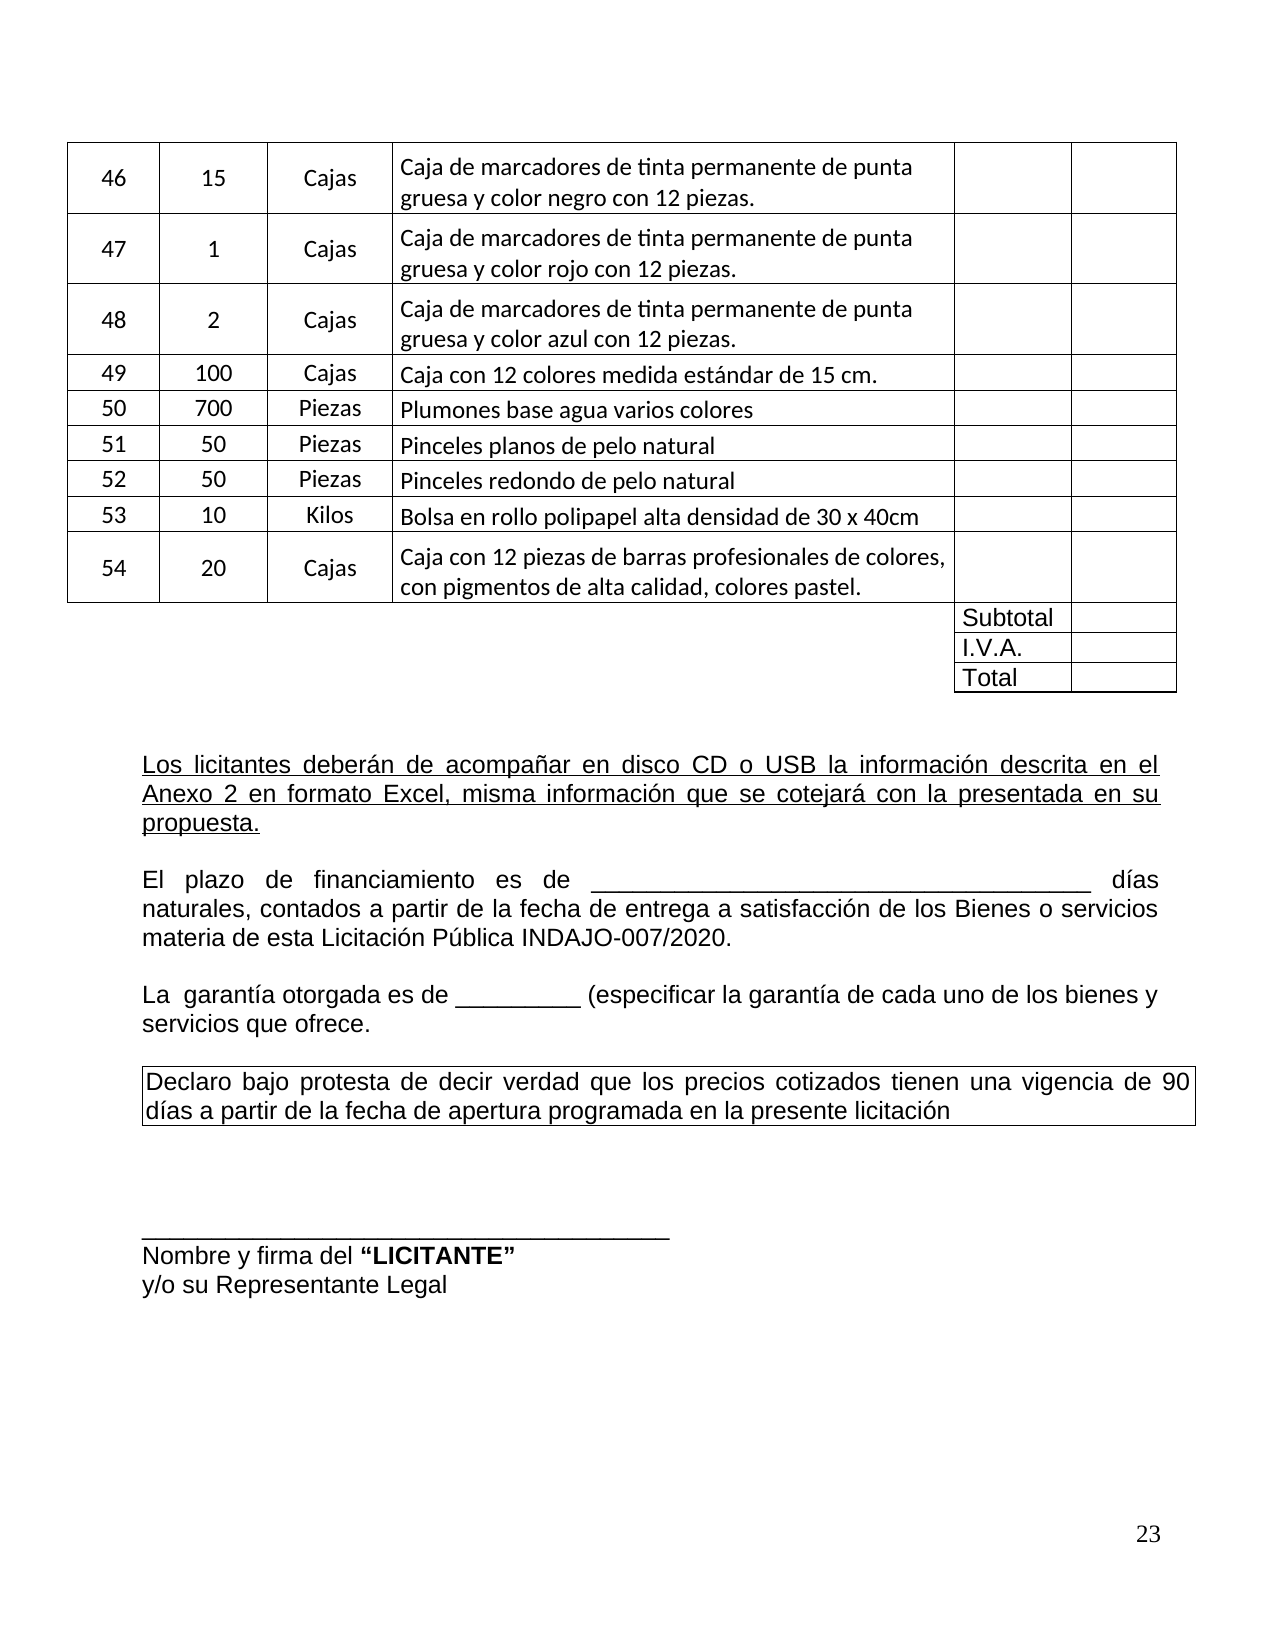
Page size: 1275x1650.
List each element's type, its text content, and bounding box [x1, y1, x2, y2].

table_cell [955, 143, 1071, 212]
table_cell [1072, 391, 1176, 425]
table_cell 50 [160, 426, 267, 460]
table_cell 20 [160, 532, 267, 602]
table_cell [1072, 497, 1176, 531]
table_cell Caja de marcadores de tinta permanente de punta gruesa y color negro con 12 piezas. [393, 143, 954, 212]
table_cell [955, 461, 1071, 496]
text El plazo de financiamiento es de ____________________________________ días naturales, contados a partir de la fecha de entrega a satisfacción de los Bienes o servicios materia de esta Licitación Pública INDAJO-007/2020. [142, 865, 1161, 951]
table_cell 50 [68, 391, 159, 425]
table_cell [1072, 355, 1176, 389]
text y/o su Representante Legal [142, 1269, 1161, 1298]
table_cell [1072, 426, 1176, 460]
table_cell 50 [160, 461, 267, 496]
table_cell 100 [160, 355, 267, 389]
table_cell [955, 426, 1071, 460]
table_cell I.V.A. [955, 633, 1071, 662]
table_cell Caja de marcadores de tinta permanente de punta gruesa y color rojo con 12 piezas. [393, 214, 954, 283]
table_cell Bolsa en rollo polipapel alta densidad de 30 x 40cm [393, 497, 954, 531]
table_cell Total [955, 663, 1071, 691]
table_header Declaro bajo protesta de decir verdad que los precios cotizados tienen una vigencia de 90 días a partir de la fecha de apertura programada en la presente licitación [143, 1067, 1195, 1125]
table_cell 51 [68, 426, 159, 460]
table_cell [955, 214, 1071, 283]
table_cell Cajas [268, 532, 392, 602]
table_cell [1072, 603, 1176, 632]
table_cell Pinceles redondo de pelo natural [393, 461, 954, 496]
table_cell 53 [68, 497, 159, 531]
table_cell 52 [68, 461, 159, 496]
table_cell Piezas [268, 391, 392, 425]
table_cell [955, 355, 1071, 389]
table_cell [1072, 461, 1176, 496]
table_cell [1072, 633, 1176, 662]
table_cell Pinceles planos de pelo natural [393, 426, 954, 460]
text La garantía otorgada es de _________ (especificar la garantía de cada uno de los bienes y servicios que ofrece. [142, 980, 1161, 1037]
table_cell Cajas [268, 214, 392, 283]
table_cell Piezas [268, 426, 392, 460]
table_cell [1072, 284, 1176, 354]
table_cell [955, 497, 1071, 531]
table_cell 47 [68, 214, 159, 283]
table_cell 54 [68, 532, 159, 602]
table_cell Cajas [268, 143, 392, 212]
table_cell Subtotal [955, 603, 1071, 632]
table_cell Caja con 12 colores medida estándar de 15 cm. [393, 355, 954, 389]
table_cell 49 [68, 355, 159, 389]
table_cell 2 [160, 284, 267, 354]
table_cell 46 [68, 143, 159, 212]
table_cell 48 [68, 284, 159, 354]
table_cell [1072, 143, 1176, 212]
table_cell [1072, 214, 1176, 283]
table_cell Cajas [268, 355, 392, 389]
table_cell [1072, 663, 1176, 691]
table_cell Kilos [268, 497, 392, 531]
table_cell [955, 532, 1071, 602]
table_cell [955, 391, 1071, 425]
text Los licitantes deberán de acompañar en disco CD o USB la información descrita en el Anexo 2 en formato Excel, misma información que se cotejará con la presentada en su propuesta. [142, 805, 1161, 836]
table_cell 10 [160, 497, 267, 531]
table_cell [1072, 532, 1176, 602]
text Nombre y firma del “LICITANTE” [142, 1241, 1161, 1269]
table_cell Caja de marcadores de tinta permanente de punta gruesa y color azul con 12 piezas. [393, 284, 954, 354]
table_cell Caja con 12 piezas de barras profesionales de colores, con pigmentos de alta calidad, colores pastel. [393, 532, 954, 602]
text Los licitantes deberán de acompañar en disco CD o USB la información descrita en el Anexo 2 en formato Excel, misma información que se cotejará con la presentada en su propuesta. [142, 750, 1161, 804]
table_cell 15 [160, 143, 267, 212]
table_cell 1 [160, 214, 267, 283]
table_cell [955, 284, 1071, 354]
table_cell Piezas [268, 461, 392, 496]
table_cell 700 [160, 391, 267, 425]
table_cell Plumones base agua varios colores [393, 391, 954, 425]
table_cell Cajas [268, 284, 392, 354]
text ______________________________________ [142, 1212, 1161, 1241]
